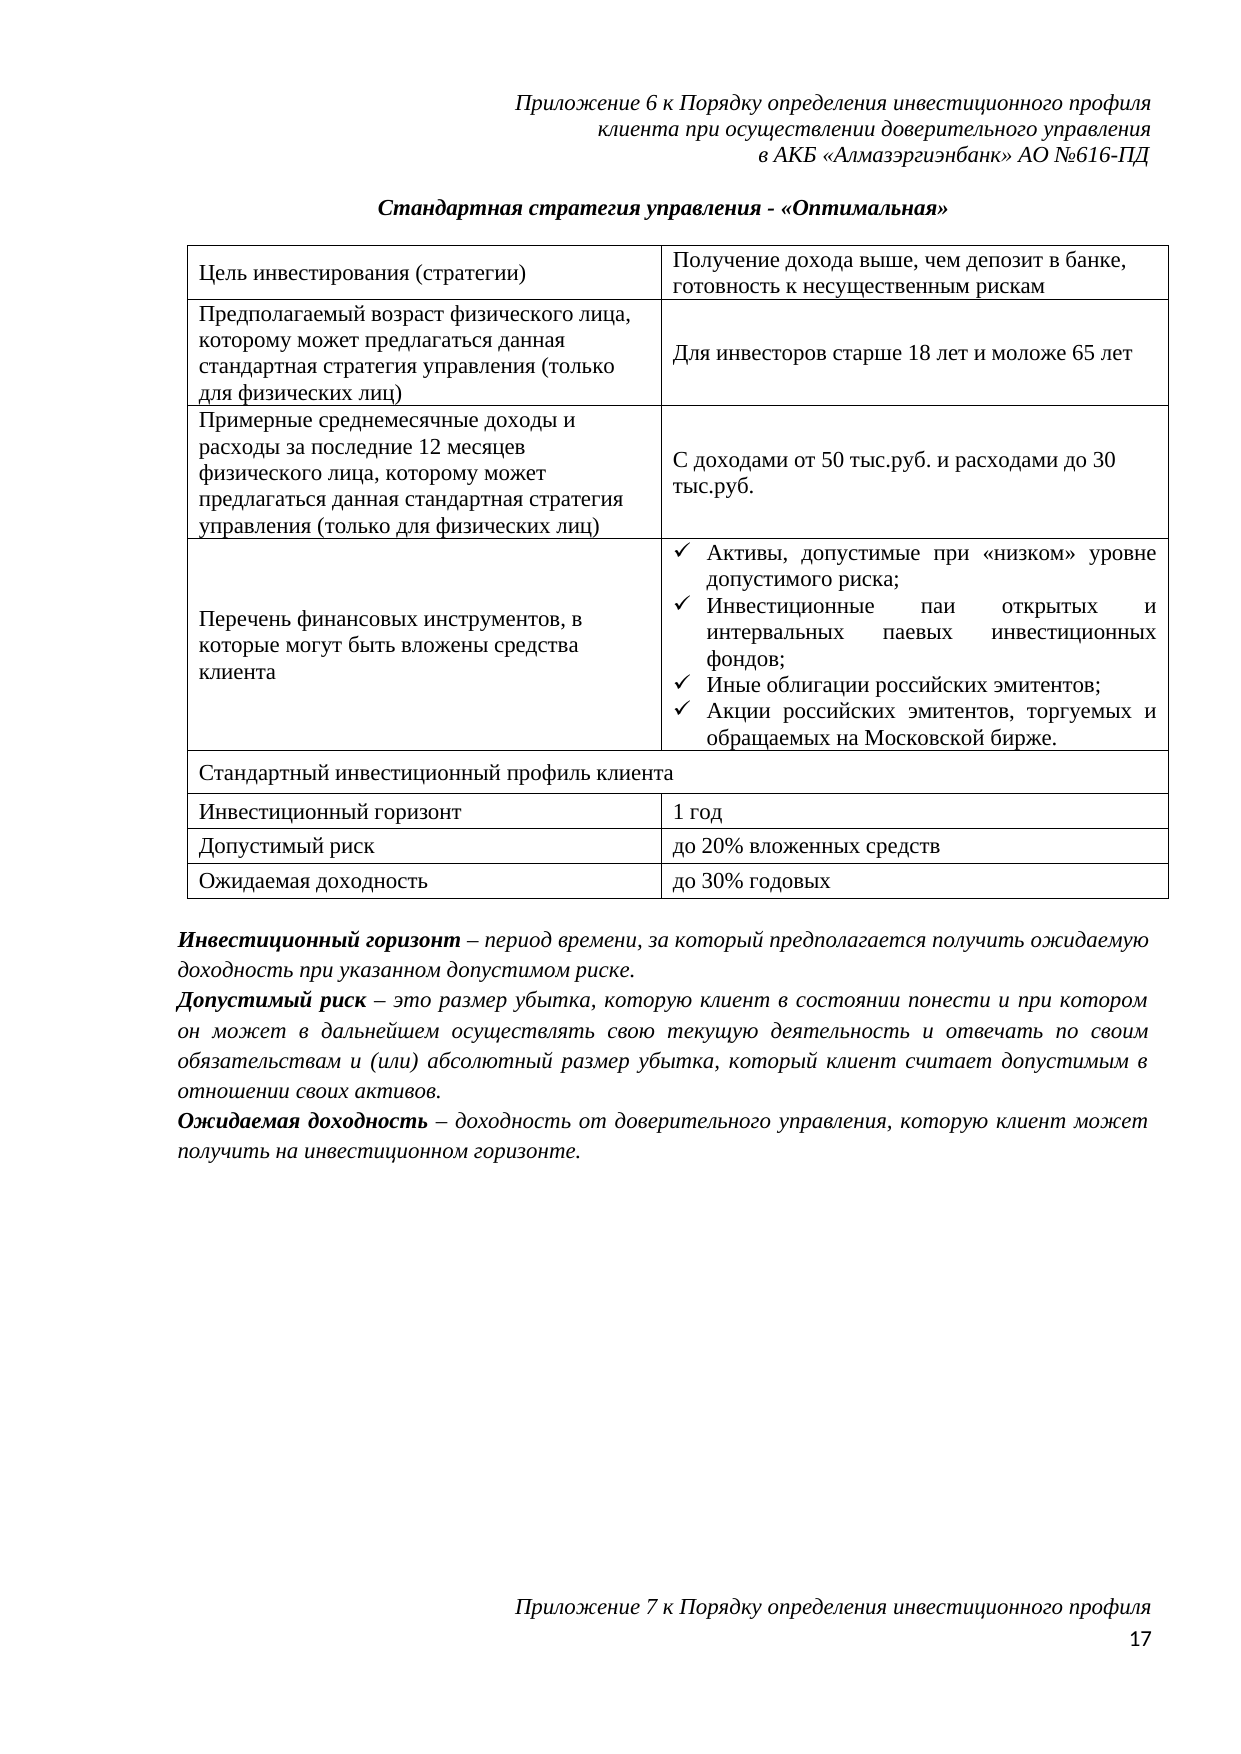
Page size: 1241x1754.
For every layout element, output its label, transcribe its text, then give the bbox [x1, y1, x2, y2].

text Приложение 7 к Порядку определения инвестиционного профиля [177, 1593, 1152, 1620]
table_cell Инвестиционный горизонт [188, 794, 661, 828]
table_cell 1 год [662, 794, 1168, 828]
text Ожидаемая доходность – доходность от доверительного управления, которую клиент может получить на инвестиционном горизонте. [177, 1107, 1152, 1164]
table_cell Примерные среднемесячные доходы и расходы за последние 12 месяцев физического лица, которому может предлагаться данная стандартная стратегия управления (только для физических лиц) [188, 406, 661, 538]
table_header Цель инвестирования (стратегии) [188, 246, 661, 299]
text Допустимый риск – это размер убытка, которую клиент в состоянии понести и при котором он может в дальнейшем осуществлять свою текущую деятельность и отвечать по своим обязательствам и (или) абсолютный размер убытка, который клиент считает допустимым в отношении своих активов. [177, 987, 1152, 1103]
table_cell Предполагаемый возраст физического лица, которому может предлагаться данная стандартная стратегия управления (только для физических лиц) [188, 300, 661, 405]
text в АКБ «Алмазэргиэнбанк» АО №616-ПД [177, 141, 1152, 168]
table_cell Стандартный инвестиционный профиль клиента [188, 751, 1168, 793]
text Инвестиционный горизонт – период времени, за который предполагается получить ожидаемую доходность при указанном допустимом риске. [177, 926, 1152, 983]
text Стандартная стратегия управления - «Оптимальная» [177, 194, 1152, 220]
table_cell Ожидаемая доходность [188, 864, 661, 897]
table_cell до 30% годовых [662, 864, 1168, 897]
table_cell до 20% вложенных средств [662, 829, 1168, 863]
table_cell Для инвесторов старше 18 лет и моложе 65 лет [662, 300, 1168, 405]
text Приложение 6 к Порядку определения инвестиционного профиля [177, 89, 1152, 115]
text клиента при осуществлении доверительного управления [177, 115, 1152, 141]
table_cell Активы, допустимые при «низком» уровне допустимого риска; Инвестиционные паи открытых и интервальных паевых инвестиционных фондов; Иные облигации российских эмитентов; Акции российских эмитентов, торгуемых и обращаемых на Московской бирже. [662, 539, 1168, 750]
table_cell Допустимый риск [188, 829, 661, 863]
table_header Получение дохода выше, чем депозит в банке, готовность к несущественным рискам [662, 246, 1168, 299]
table_cell Перечень финансовых инструментов, в которые могут быть вложены средства клиента [188, 539, 661, 750]
table_cell С доходами от 50 тыс.руб. и расходами до 30 тыс.руб. [662, 406, 1168, 538]
